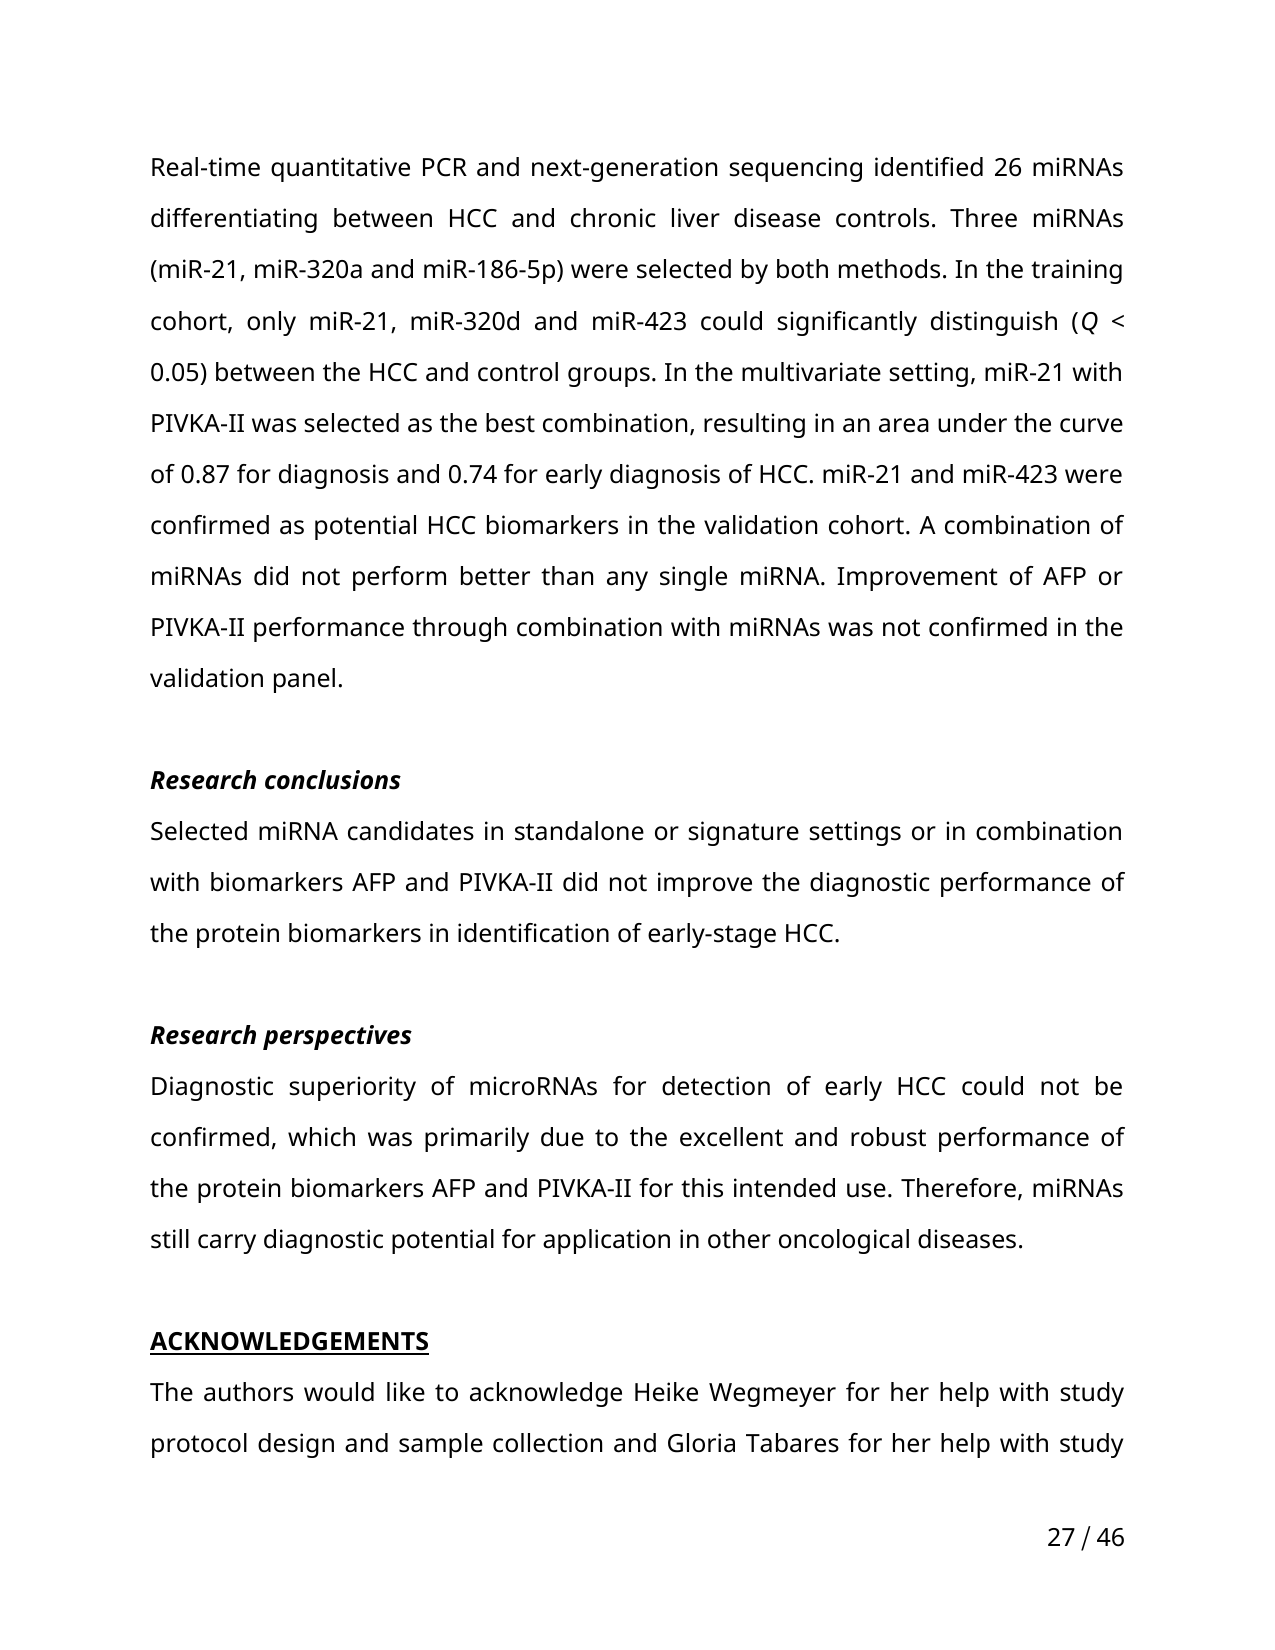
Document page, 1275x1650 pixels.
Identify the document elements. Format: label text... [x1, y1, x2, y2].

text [150, 1375, 1125, 1460]
text ACKNOWLEDGEMENTS [150, 1324, 1125, 1358]
text Real-time quantitative PCR and next-generation sequencing identified 26 miRNAs differentiating between HCC and chronic liver disease controls. Three miRNAs (miR-21, miR-320a and miR-186-5p) were selected by both methods. In the training cohort, only miR-21, miR-320d and miR-423 could significantly distinguish (Q < 0.05) between the HCC and control groups. In the multivariate setting, miR-21 with PIVKA-II was selected as the best combination, resulting in an area under the curve of 0.87 for diagnosis and 0.74 for early diagnosis of HCC. miR-21 and miR-423 were confirmed as potential HCC biomarkers in the validation cohort. A combination of miRNAs did not perform better than any single miRNA. Improvement of AFP or PIVKA-II performance through combination with miRNAs was not confirmed in the validation panel. [150, 150, 1125, 694]
text Diagnostic superiority of microRNAs for detection of early HCC could not be confirmed, which was primarily due to the excellent and robust performance of the protein biomarkers AFP and PIVKA-II for this intended use. Therefore, miRNAs still carry diagnostic potential for application in other oncological diseases. [150, 1069, 1125, 1256]
text Selected miRNA candidates in standalone or signature settings or in combination with biomarkers AFP and PIVKA-II did not improve the diagnostic performance of the protein biomarkers in identification of early-stage HCC. [150, 813, 1125, 950]
text Research conclusions [150, 762, 1125, 797]
text Research perspectives [150, 1018, 1125, 1052]
